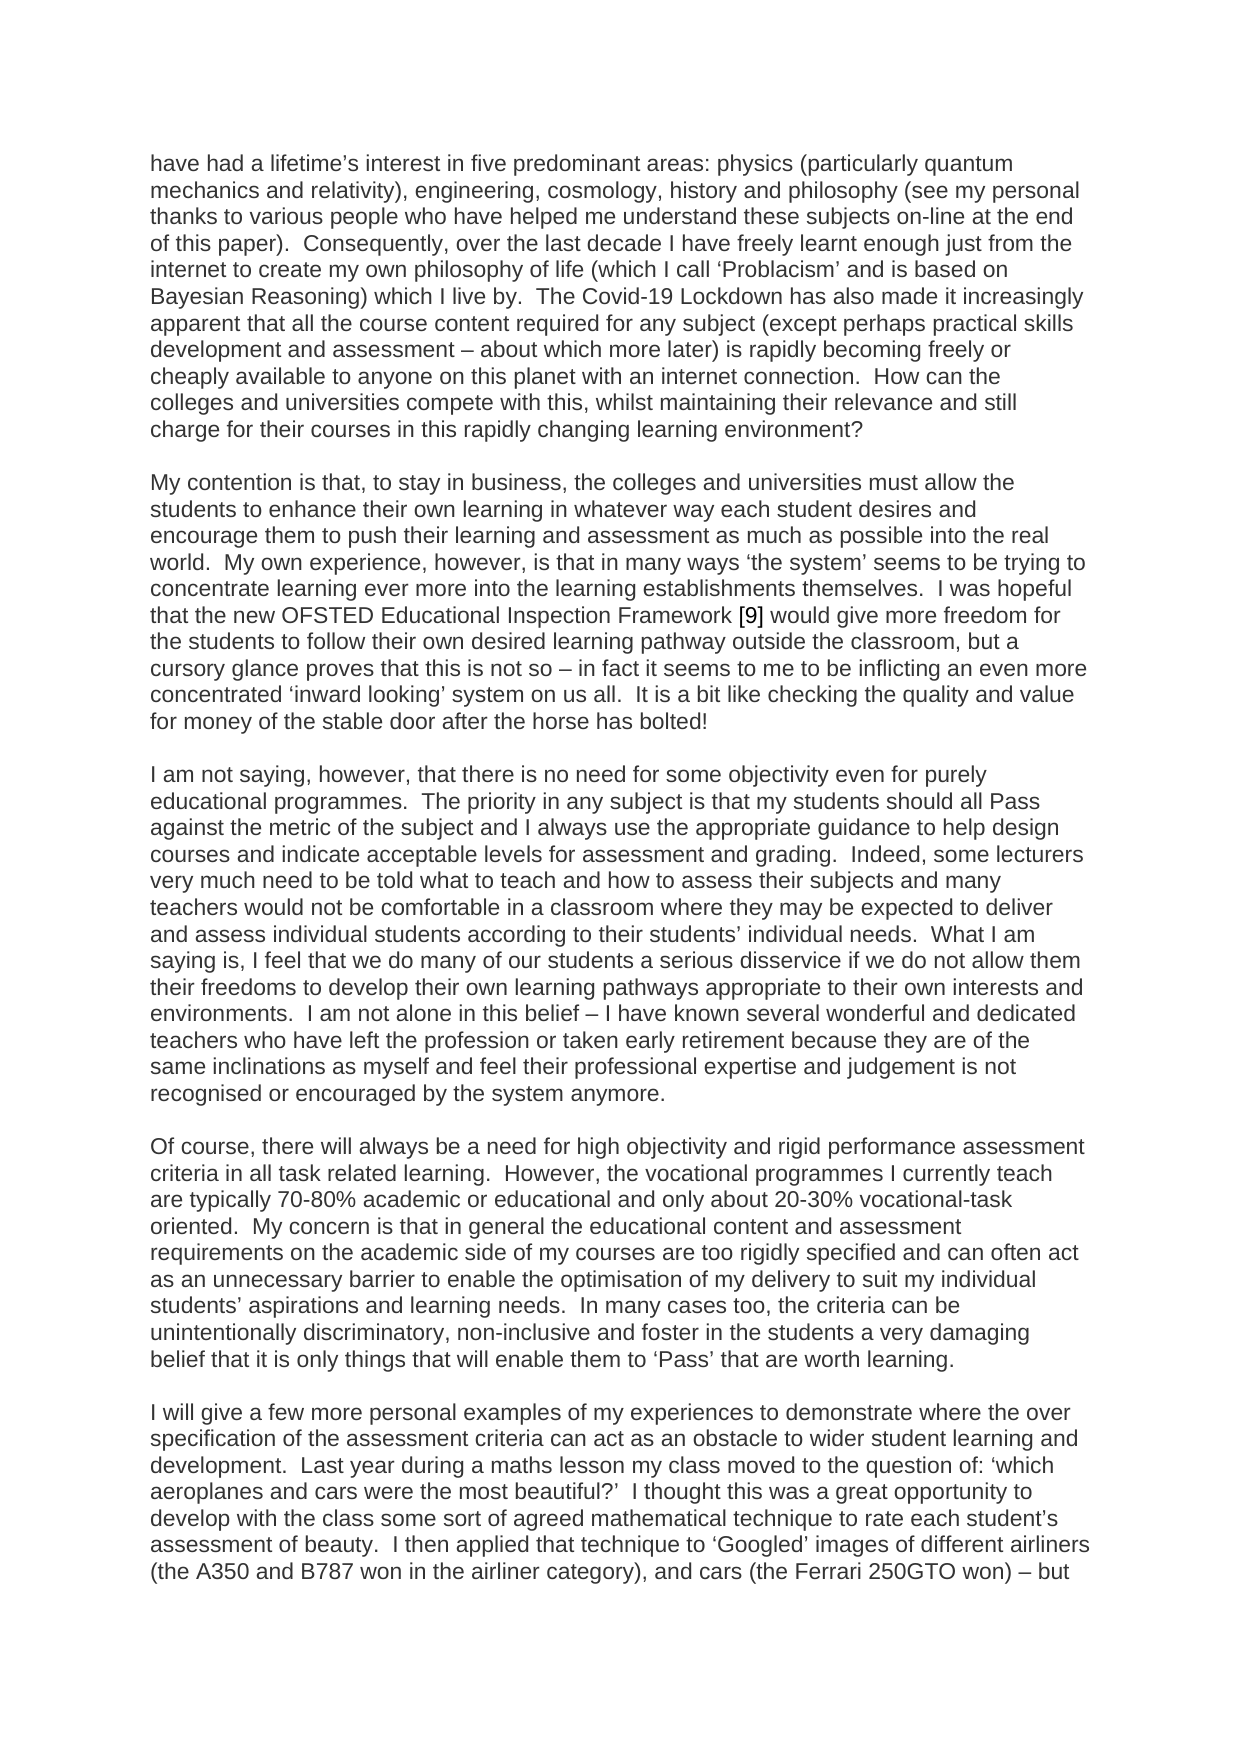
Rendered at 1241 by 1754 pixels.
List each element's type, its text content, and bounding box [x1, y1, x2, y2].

list I am not saying, however, that there is no need for some objectivity even for purely educational programmes. The priority in any subject is that my students should all Pass against the metric of the subject and I always use the appropriate guidance to help design courses and indicate acceptable levels for assessment and grading. Indeed, some lecturers very much need to be told what to teach and how to assess their subjects and many teachers would not be comfortable in a classroom where they may be expected to deliver and assess individual students according to their students’ individual needs. What I am saying is, I feel that we do many of our students a serious disservice if we do not allow them their freedoms to develop their own learning pathways appropriate to their own interests and environments. I am not alone in this belief – I have known several wonderful and dedicated teachers who have left the profession or taken early retirement because they are of the same inclinations as myself and feel their professional expertise and judgement is not recognised or encouraged by the system anymore. [150, 761, 1090, 1106]
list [150, 150, 1090, 442]
list Of course, there will always be a need for high objectivity and rigid performance assessment criteria in all task related learning. However, the vocational programmes I currently teach are typically 70-80% academic or educational and only about 20-30% vocational-task oriented. My concern is that in general the educational content and assessment requirements on the academic side of my courses are too rigidly specified and can often act as an unnecessary barrier to enable the optimisation of my delivery to suit my individual students’ aspirations and learning needs. In many cases too, the criteria can be unintentionally discriminatory, non-inclusive and foster in the students a very damaging belief that it is only things that will enable them to ‘Pass’ that are worth learning. [150, 1133, 1090, 1372]
list My contention is that, to stay in business, the colleges and universities must allow the students to enhance their own learning in whatever way each student desires and encourage them to push their learning and assessment as much as possible into the real world. My own experience, however, is that in many ways ‘the system’ seems to be trying to concentrate learning ever more into the learning establishments themselves. I was hopeful that the new OFSTED Educational Inspection Framework would give more freedom for the students to follow their own desired learning pathway outside the classroom, but a cursory glance proves that this is not so – in fact it seems to me to be inflicting an even more concentrated ‘inward looking’ system on us all. It is a bit like checking the quality and value for money of the stable door after the horse has bolted! [150, 469, 1090, 734]
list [150, 1398, 1090, 1584]
